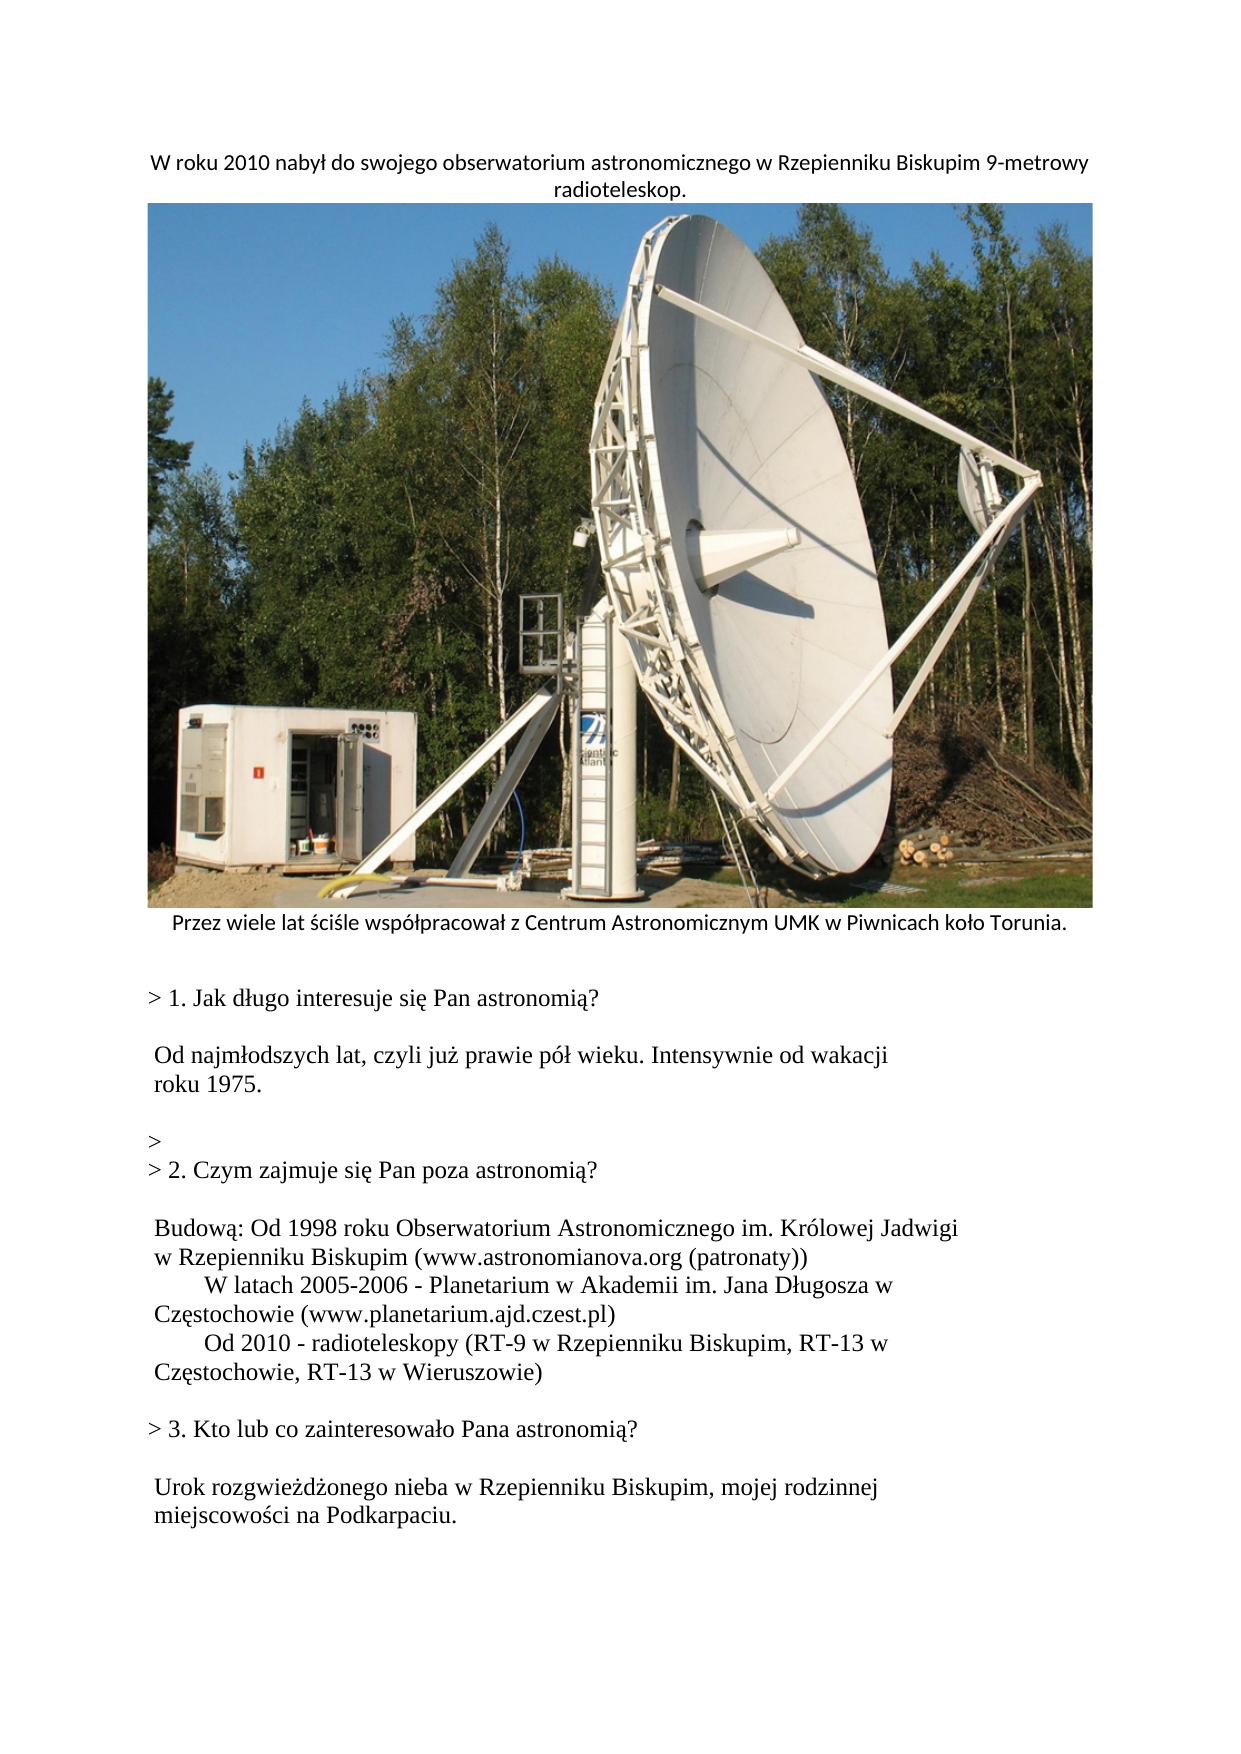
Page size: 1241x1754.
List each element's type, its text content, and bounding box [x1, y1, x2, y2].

text Przez wiele lat ściśle współpracował z Centrum Astronomicznym UMK w Piwnicach koło Torunia. [148, 908, 1093, 936]
picture [147, 203, 1093, 908]
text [148, 983, 1093, 1587]
text W roku 2010 nabył do swojego obserwatorium astronomicznego w Rzepienniku Biskupim 9-metrowy radioteleskop. [148, 148, 1093, 203]
